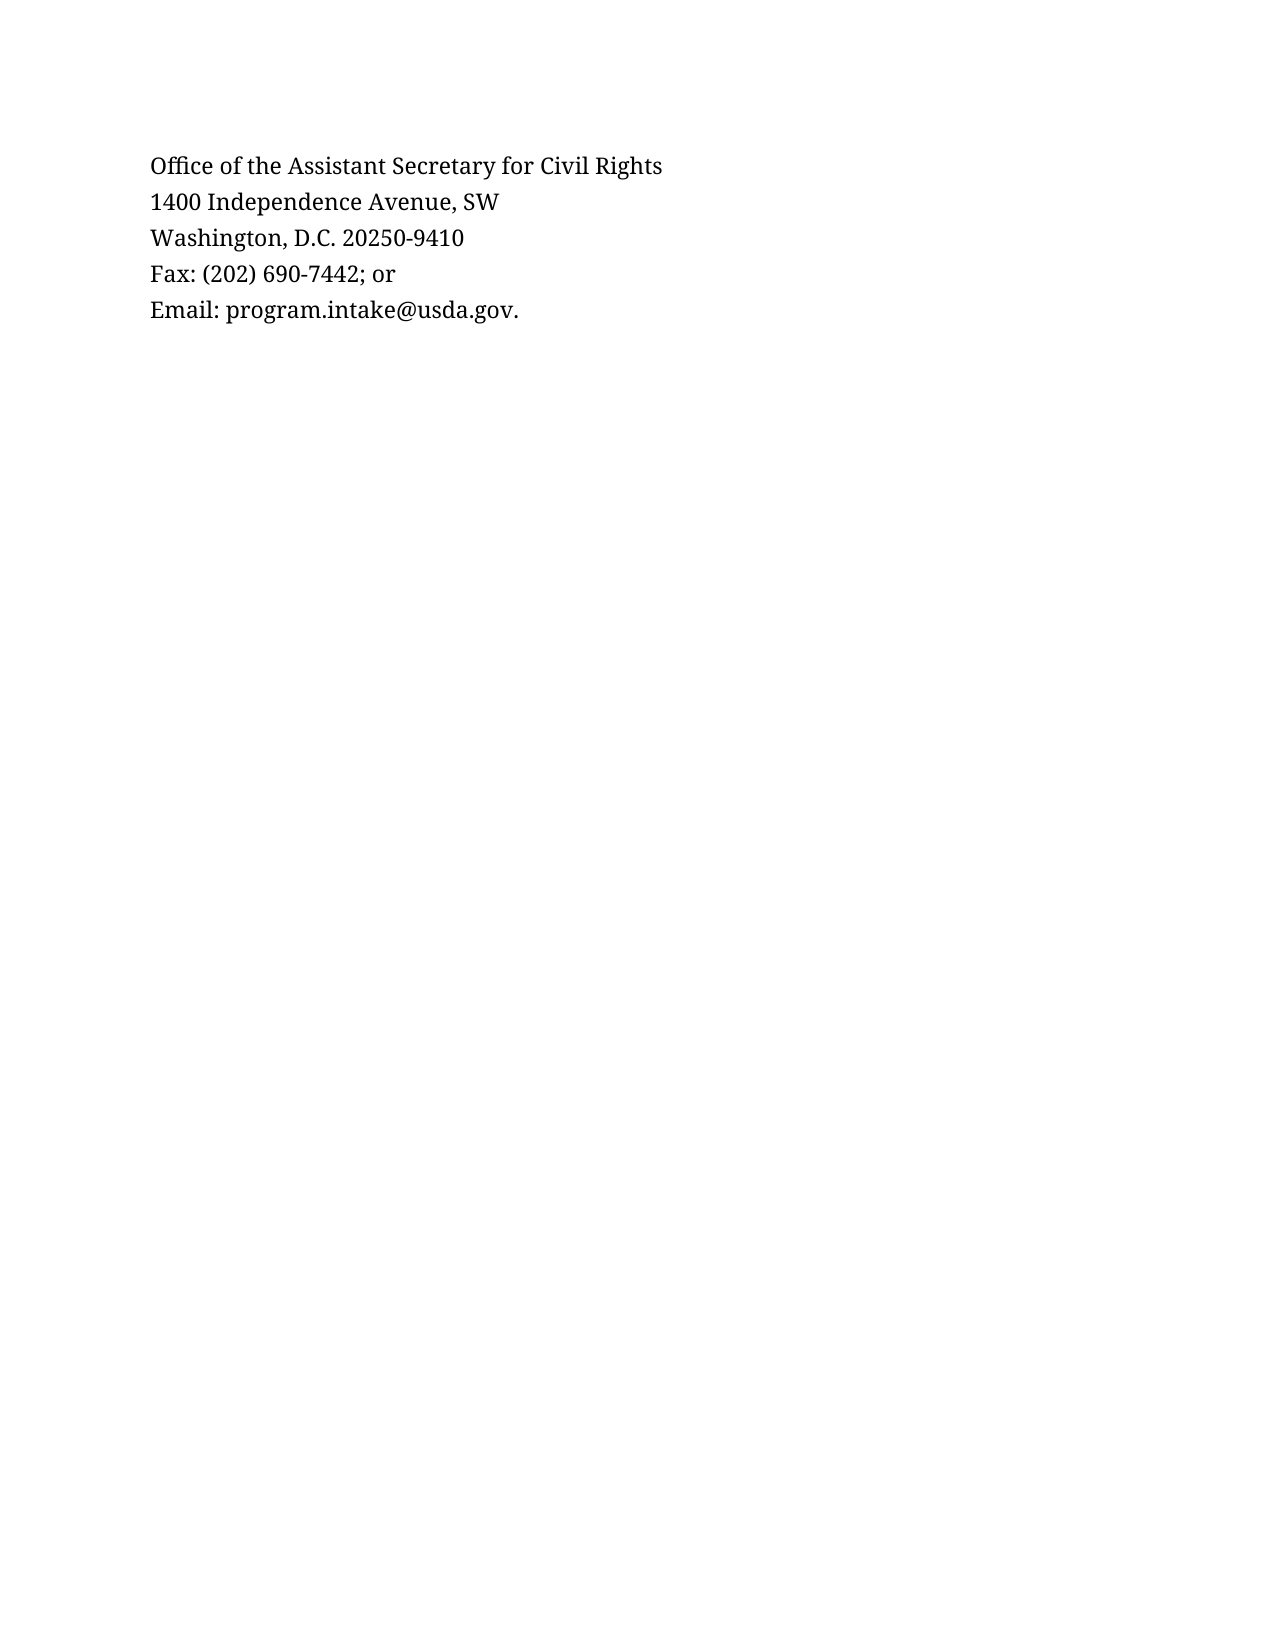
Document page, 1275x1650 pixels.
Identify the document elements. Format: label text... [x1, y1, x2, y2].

text Fax: (202) 690-7442; or [150, 258, 1125, 289]
text 1400 Independence Avenue, SW [150, 186, 1125, 217]
text Washington, D.C. 20250-9410 [150, 222, 1125, 253]
text Office of the Assistant Secretary for Civil Rights [150, 150, 1125, 181]
text Email: program.intake@usda.gov. [150, 294, 1125, 325]
